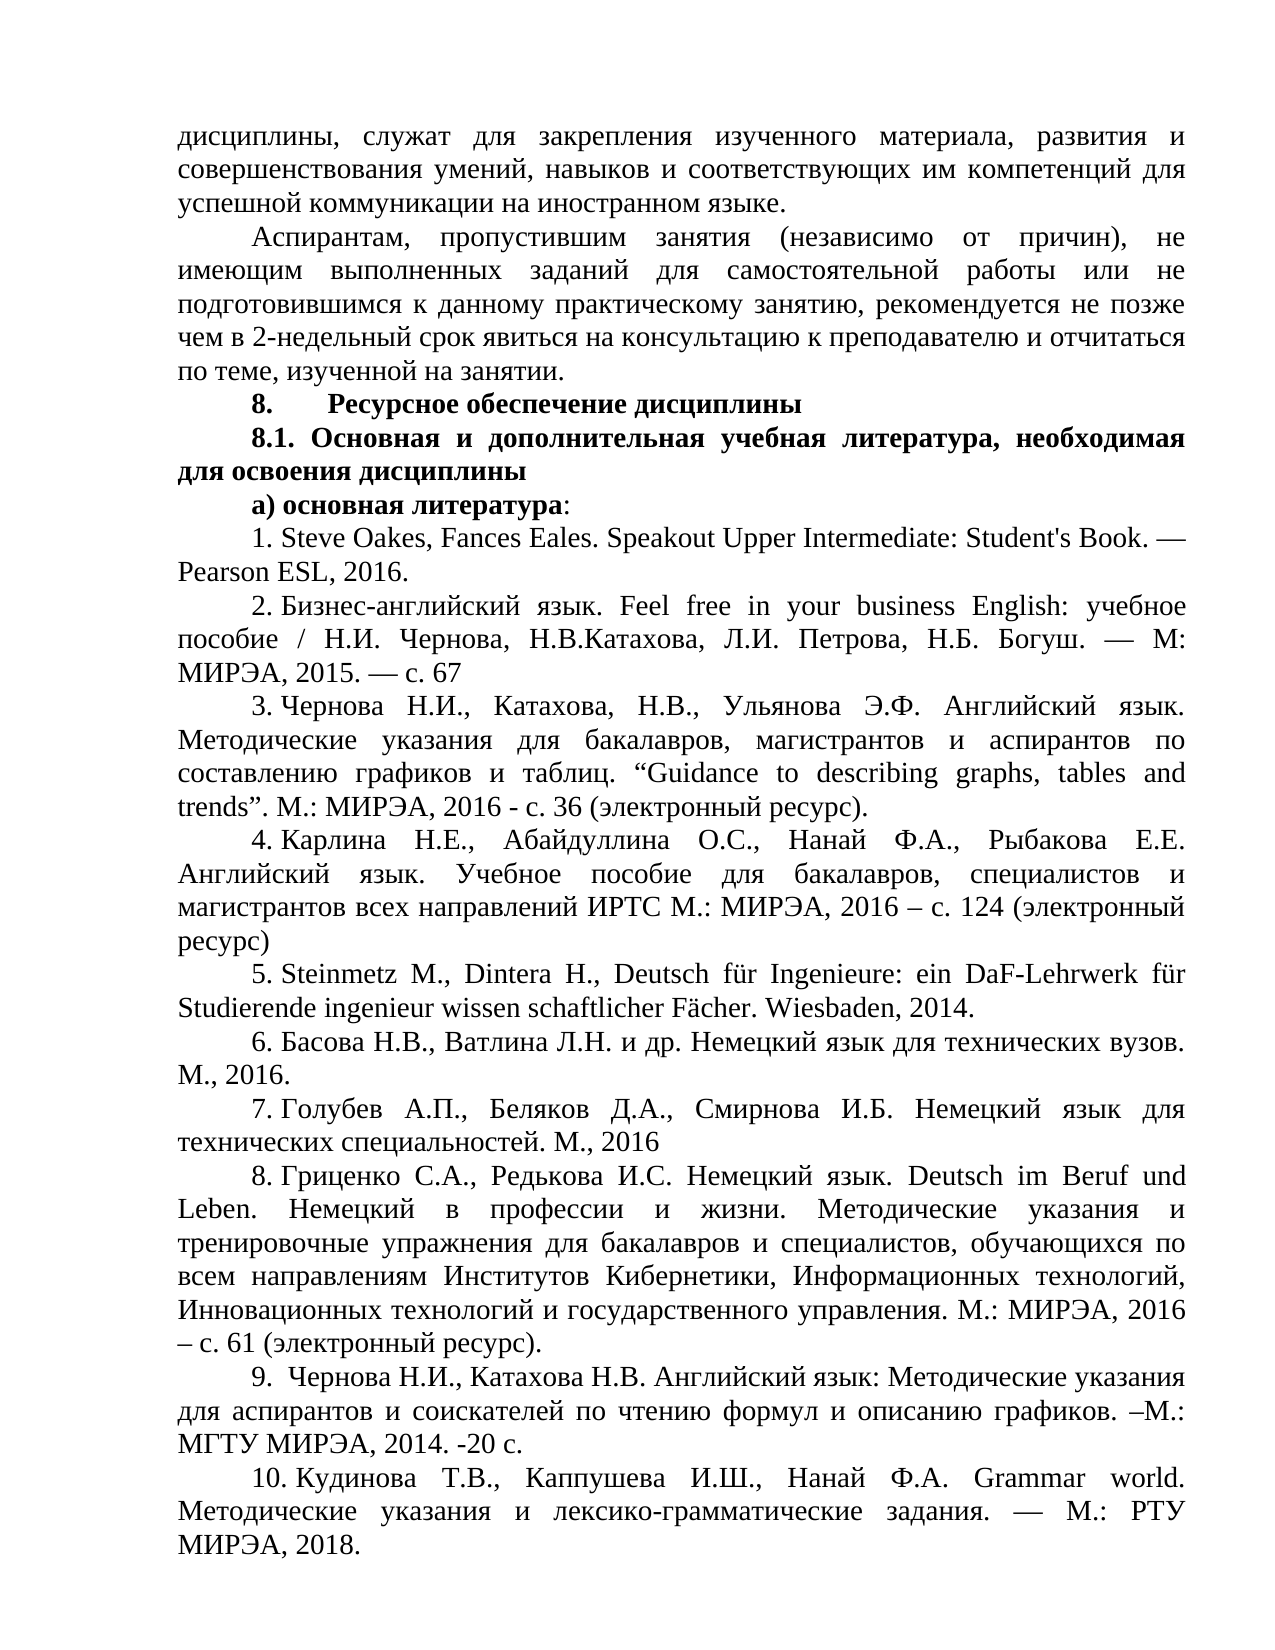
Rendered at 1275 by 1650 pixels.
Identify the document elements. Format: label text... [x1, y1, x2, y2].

list Ресурсное обеспечение дисциплины [177, 386, 1186, 420]
list Steinmetz M., Dintera H., Deutsch für Ingenieure: ein DaF-Lehrwerk für Studierende ingenieur wissen schaftlicher Fächer. Wiesbaden, 2014. [177, 957, 1186, 1024]
list Басова Н.В., Ватлина Л.H. и др. Немецкий язык для технических вузов. М., 2016. [177, 1024, 1186, 1091]
text Аспирантам, пропустившим занятия (независимо от причин), не имеющим выполненных заданий для самостоятельной работы или не подготовившимся к данному практическому занятию, рекомендуется не позже чем в 2-недельный срок явиться на консультацию к преподавателю и отчитаться по теме, изученной на занятии. [177, 219, 1186, 386]
list Чернова Н.И., Катахова, Н.В., Ульянова Э.Ф. Английский язык. Методические указания для бакалавров, магистрантов и аспирантов по составлению графиков и таблиц. “Guidance to describing graphs, tables and trends”. М.: МИРЭА, 2016 - с. 36 (электронный ресурс). [177, 688, 1186, 822]
list Чернова Н.И., Катахова Н.В. Английский язык: Методические указания для аспирантов и соискателей по чтению формул и описанию графиков. –М.: МГТУ МИРЭА, 2014. -20 с. [177, 1359, 1186, 1460]
text 8.1. Основная и дополнительная учебная литература, необходимая для освоения дисциплины [177, 420, 1186, 487]
list Бизнес-английский язык. Feel free in your business English: учебное пособие / Н.И. Чернова, Н.В.Катахова, Л.И. Петрова, Н.Б. Богуш. — М: МИРЭА, 2015. — с. 67 [177, 588, 1186, 688]
list Steve Oakes, Fances Eales. Speakout Upper Intermediate: Student's Book. — Pearson ESL, 2016. [177, 521, 1186, 588]
list Карлина Н.Е., Абайдуллина О.С., Нанай Ф.А., Рыбакова Е.Е. Английский язык. Учебное пособие для бакалавров, специалистов и магистрантов всех направлений ИРТС М.: МИРЭА, 2016 – с. 124 (электронный ресурс) [177, 822, 1186, 957]
list Гриценко С.А., Редькова И.С. Немецкий язык. Deutsch im Beruf und Leben. Немецкий в профессии и жизни. Методические указания и тренировочные упражнения для бакалавров и специалистов, обучающихся по всем направлениям Институтов Кибернетики, Информационных технологий, Инновационных технологий и государственного управления. М.: МИРЭА, 2016 – с. 61 (электронный ресурс). [177, 1158, 1186, 1359]
text а) основная литература: [177, 487, 1186, 521]
list Кудинова Т.В., Каппушева И.Ш., Нанай Ф.А. Grammar world. Методические указания и лексико-грамматические задания. — М.: РТУ МИРЭА, 2018. [177, 1460, 1186, 1560]
list Голубев А.П., Беляков Д.А., Смирнова И.Б. Немецкий язык для технических специальностей. М., 2016 [177, 1091, 1186, 1158]
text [177, 118, 1186, 219]
